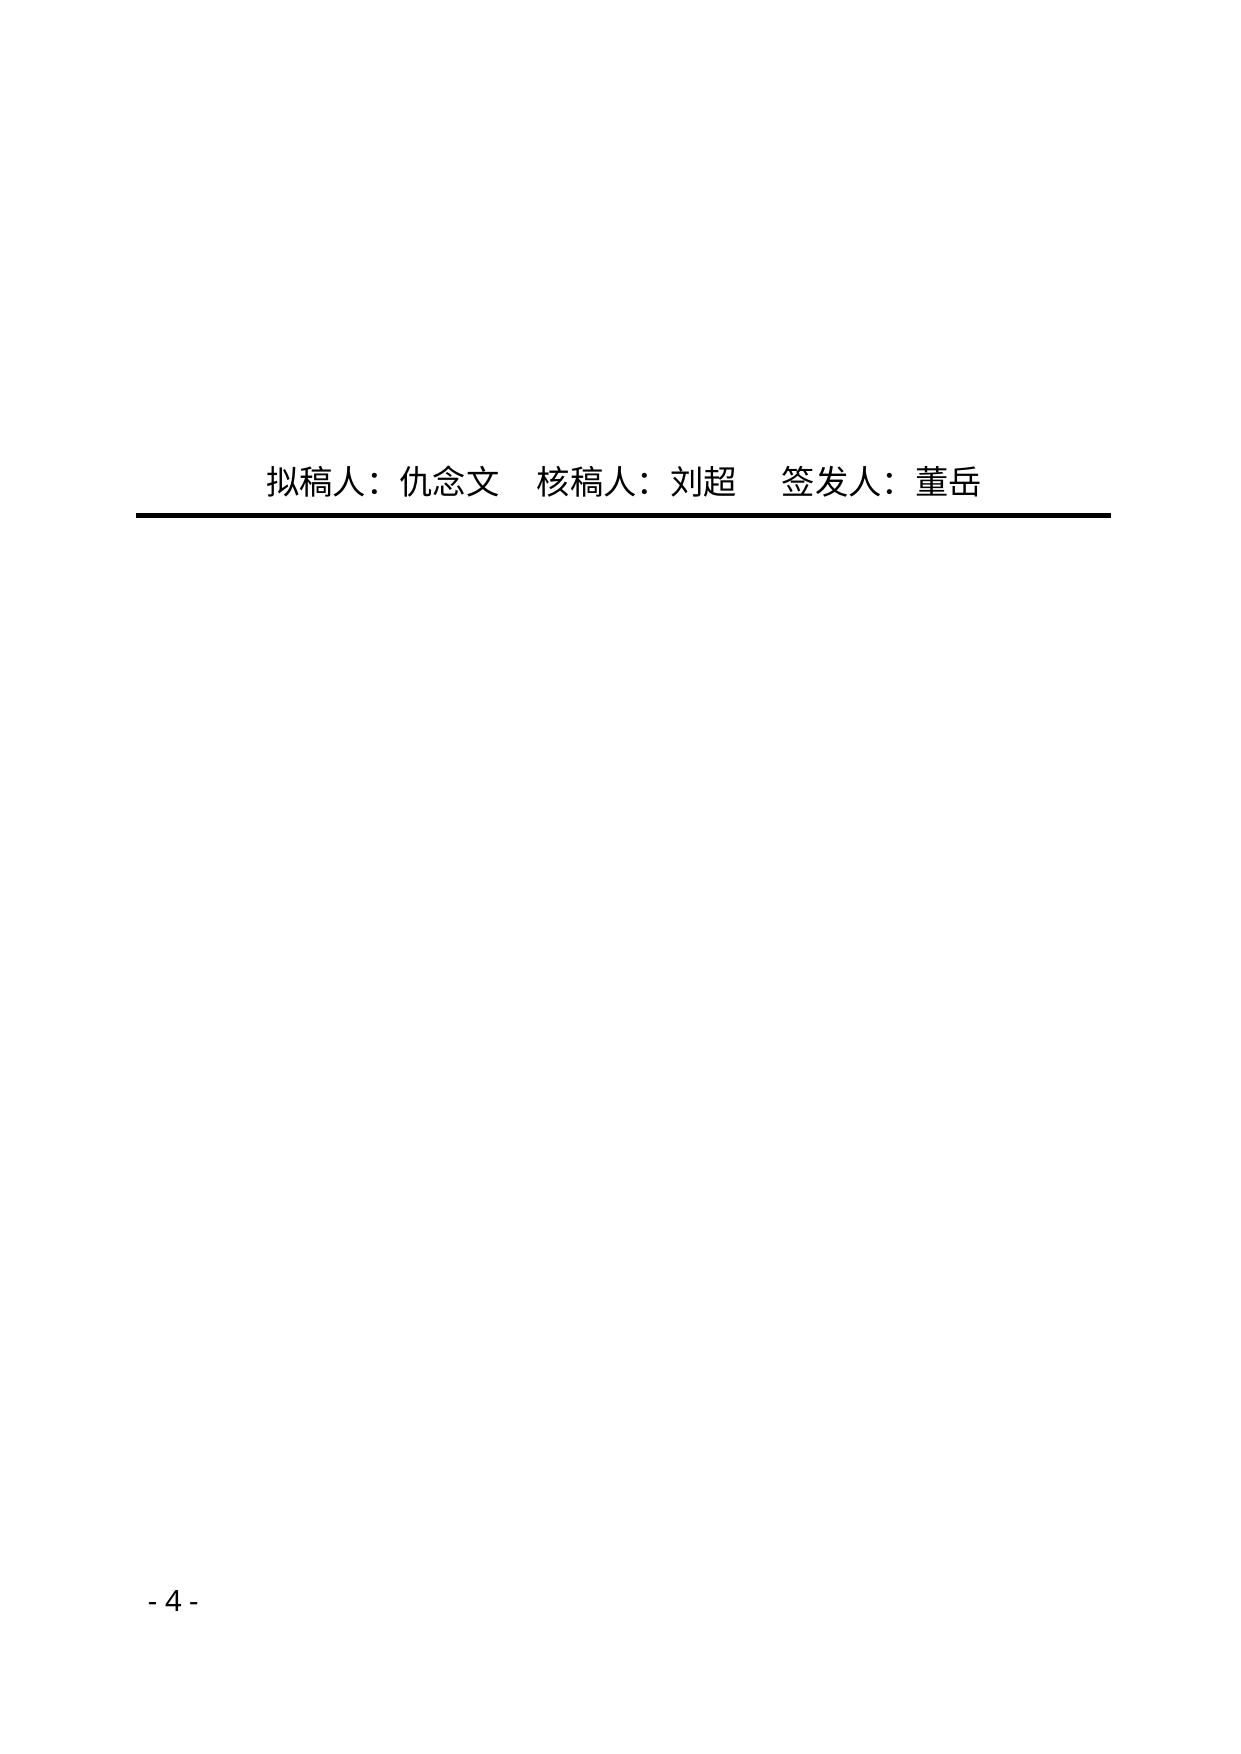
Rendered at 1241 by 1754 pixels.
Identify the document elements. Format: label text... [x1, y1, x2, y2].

table_header 拟稿人：仇念文 核稿人：刘超 签发人：董岳 [136, 448, 1111, 513]
